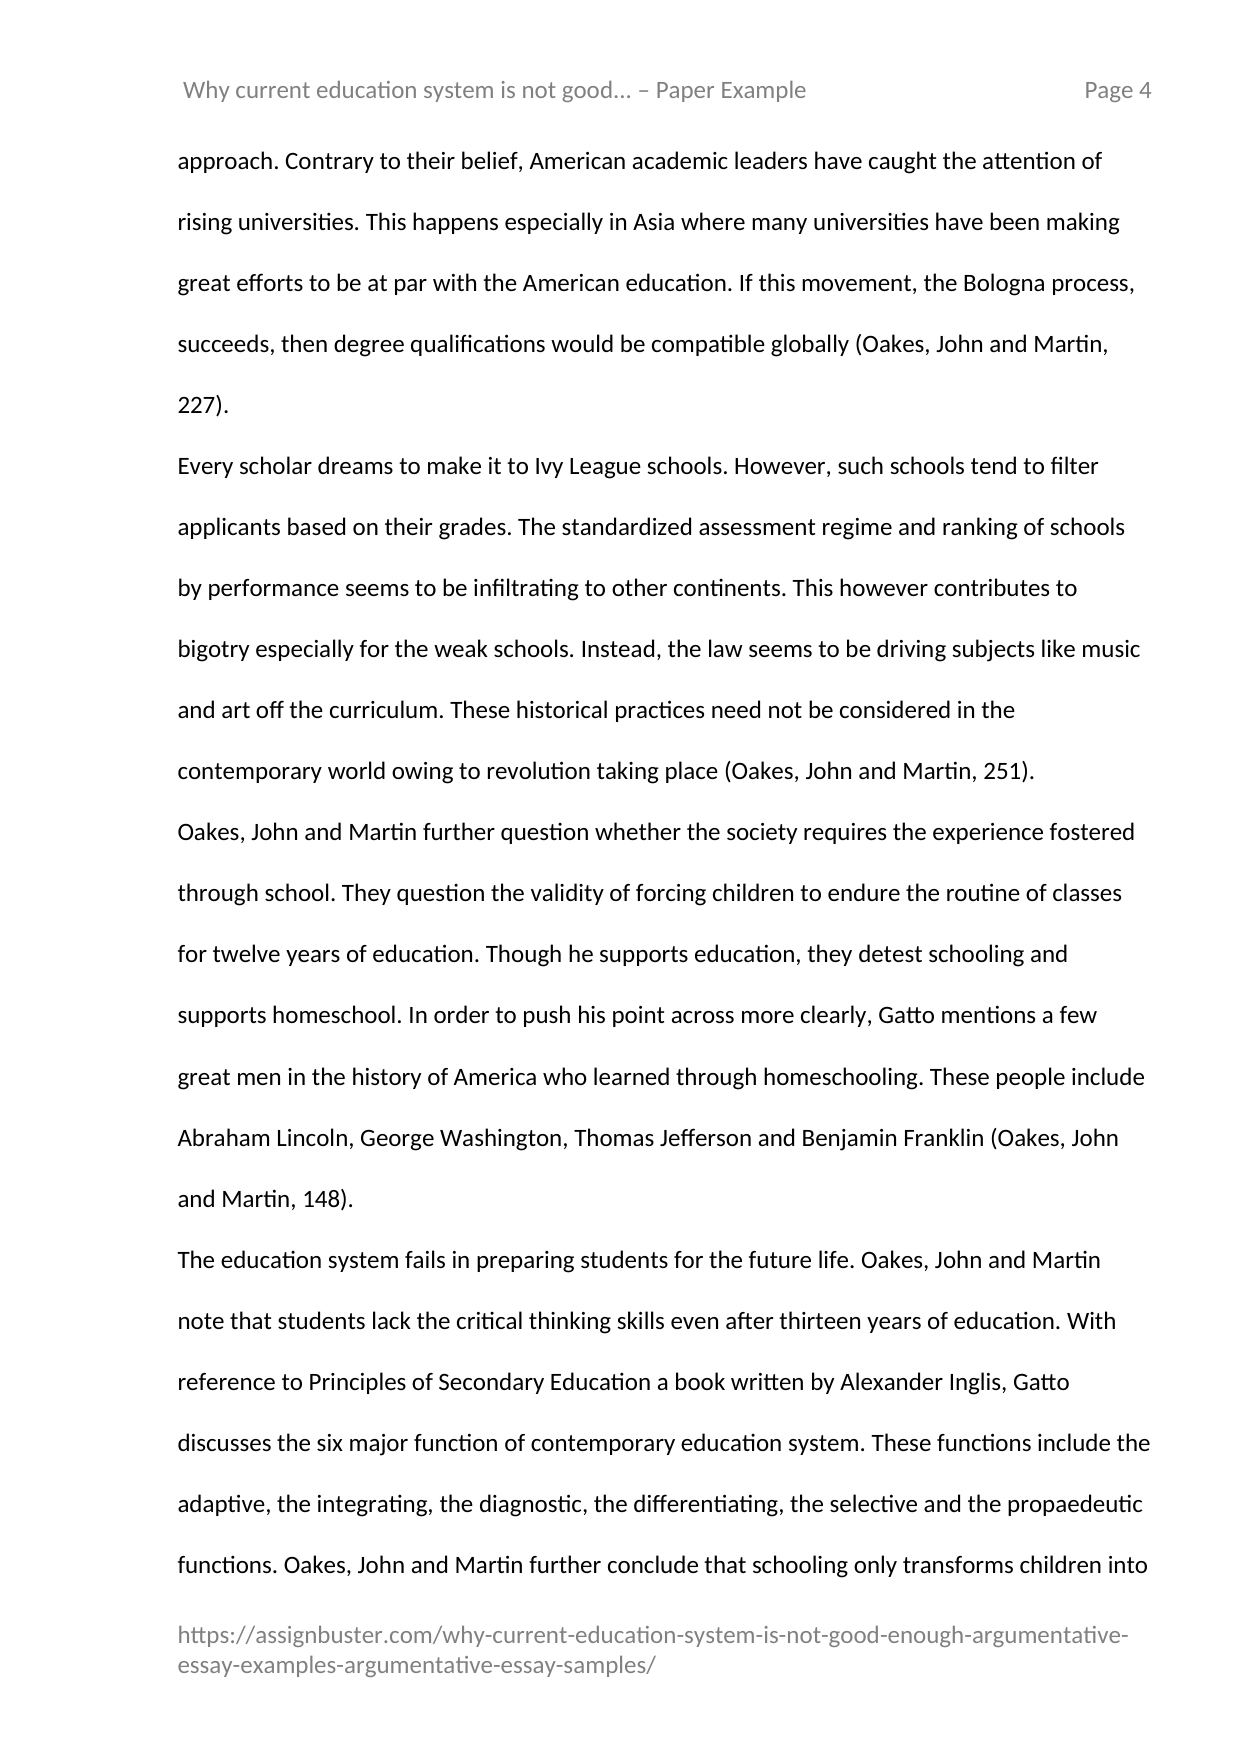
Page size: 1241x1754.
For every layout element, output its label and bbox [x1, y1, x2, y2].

text [177, 145, 1152, 1579]
